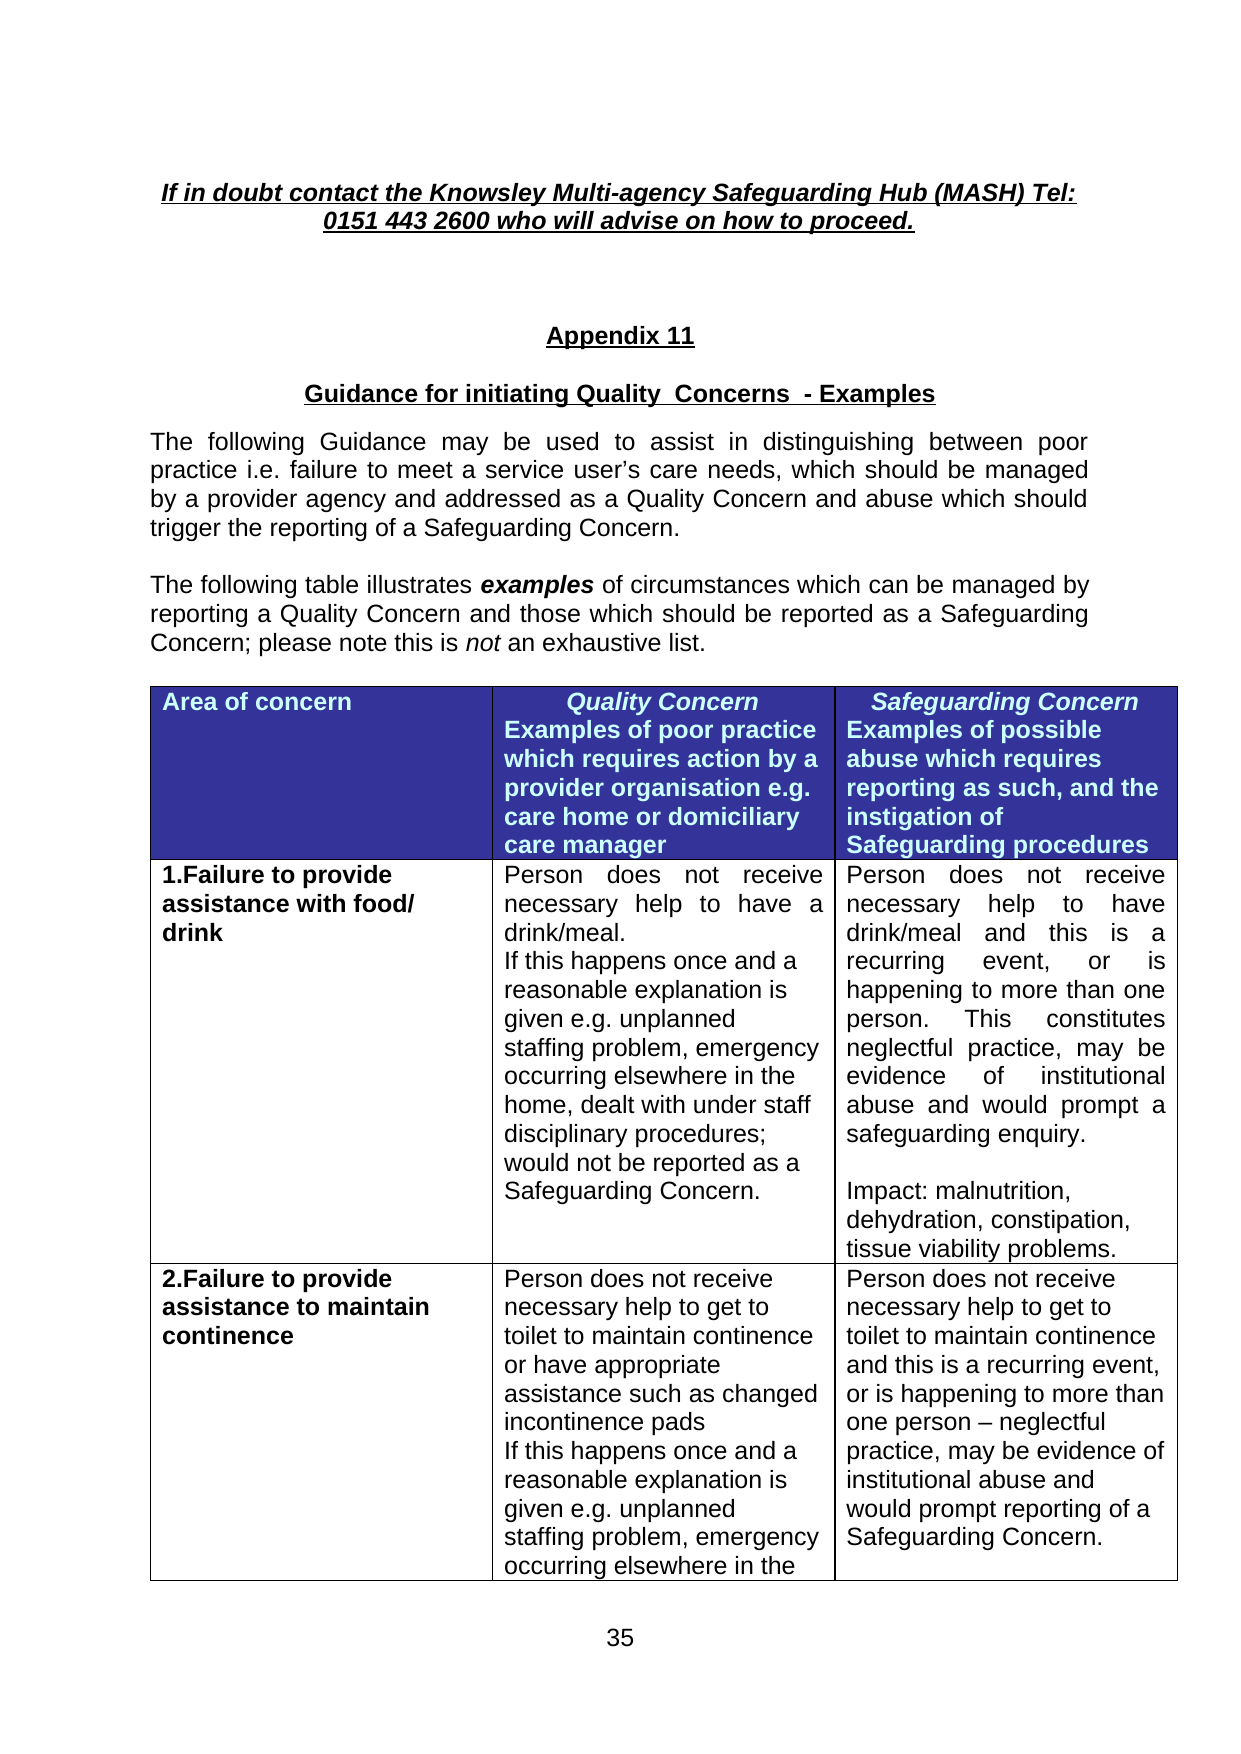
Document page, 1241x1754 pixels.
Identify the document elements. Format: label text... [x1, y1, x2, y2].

table_cell 1.Failure to provide assistance with food/ drink [151, 860, 492, 1263]
text Guidance for initiating Quality Concerns - Examples [150, 379, 1090, 408]
table_cell Person does not receive necessary help to have a drink/meal. If this happens once and a reasonable explanation is given e.g. unplanned staffing problem, emergency occurring elsewhere in the home, dealt with under staff disciplinary procedures; would not be reported as a Safeguarding Concern. [493, 860, 834, 1263]
text If in doubt contact the Knowsley Multi-agency Safeguarding Hub (MASH) Tel: 0151 443 2600 who will advise on how to proceed. [150, 178, 1090, 235]
text Appendix 11 [150, 321, 1090, 350]
table_header Quality Concern Examples of poor practice which requires action by a provider organisation e.g. care home or domiciliary care manager [493, 687, 834, 859]
table_header Area of concern [151, 687, 492, 859]
text The following table illustrates examples of circumstances which can be managed by reporting a Quality Concern and those which should be reported as a Safeguarding Concern; please note this is not an exhaustive list. [150, 571, 1090, 657]
table_header Safeguarding Concern Examples of possible abuse which requires reporting as such, and the instigation of Safeguarding procedures [836, 687, 1177, 859]
text The following Guidance may be used to assist in distinguishing between poor practice i.e. failure to meet a service user’s care needs, which should be managed by a provider agency and addressed as a Quality Concern and abuse which should trigger the reporting of a Safeguarding Concern. [150, 427, 1090, 542]
table_cell Person does not receive necessary help to have drink/meal and this is a recurring event, or is happening to more than one person. This constitutes neglectful practice, may be evidence of institutional abuse and would prompt a safeguarding enquiry. Impact: malnutrition, dehydration, constipation, tissue viability problems. [836, 860, 1177, 1263]
table_cell 2.Failure to provide assistance to maintain continence [151, 1264, 492, 1580]
